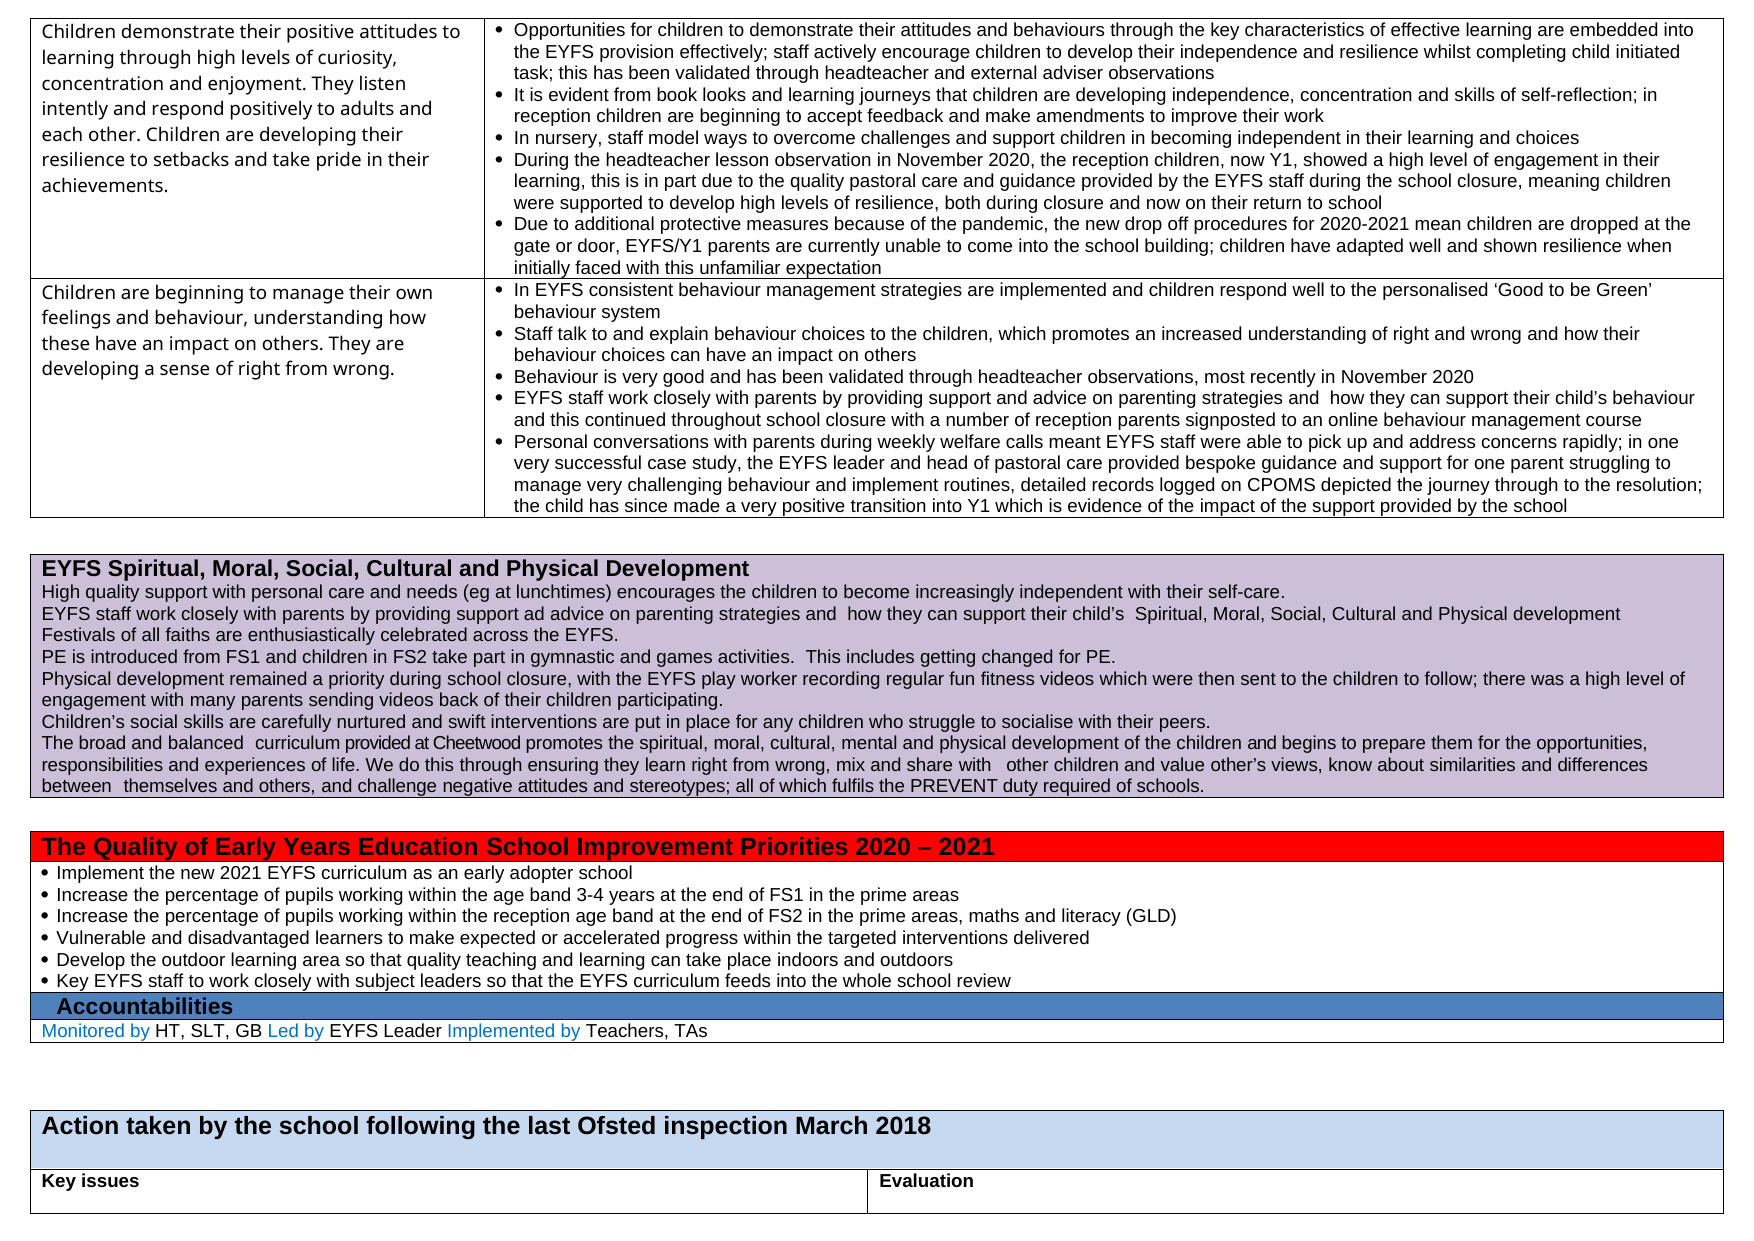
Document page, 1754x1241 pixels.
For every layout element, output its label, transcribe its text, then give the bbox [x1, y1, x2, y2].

table_header The Quality of Early Years Education School Improvement Priorities 2020 – 2021 [31, 832, 479, 861]
table_cell Monitored by HT, SLT, GB Led by EYFS Leader Implemented by Teachers, TAs [31, 1020, 1723, 1042]
table_cell Opportunities for children to demonstrate their attitudes and behaviours through the key characteristics of effective learning are embedded into the EYFS provision effectively; staff actively encourage children to develop their independence and resilience whilst completing child initiated task; this has been validated through headteacher and external adviser observations It is evident from book looks and learning journeys that children are developing independence, concentration and skills of self-reflection; in reception children are beginning to accept feedback and make amendments to improve their work In nursery, staff model ways to overcome challenges and support children in becoming independent in their learning and choices During the headteacher lesson observation in November 2020, the reception children, now Y1, showed a high level of engagement in their learning, this is in part due to the quality pastoral care and guidance provided by the EYFS staff during the school closure, meaning children were supported to develop high levels of resilience, both during closure and now on their return to school Due to additional protective measures because of the pandemic, the new drop off procedures for 2020-2021 mean children are dropped at the gate or door, EYFS/Y1 parents are currently unable to come into the school building; children have adapted well and shown resilience when initially faced with this unfamiliar expectation [485, 19, 1723, 278]
table_header Action taken by the school following the last Ofsted inspection March 2018 [31, 1111, 1723, 1168]
table_cell Implement the new 2021 EYFS curriculum as an early adopter school Increase the percentage of pupils working within the age band 3-4 years at the end of FS1 in the prime areas Increase the percentage of pupils working within the reception age band at the end of FS2 in the prime areas, maths and literacy (GLD) Vulnerable and disadvantaged learners to make expected or accelerated progress within the targeted interventions delivered Develop the outdoor learning area so that quality teaching and learning can take place indoors and outdoors Key EYFS staff to work closely with subject leaders so that the EYFS curriculum feeds into the whole school review [31, 862, 1723, 992]
table_cell In EYFS consistent behaviour management strategies are implemented and children respond well to the personalised ‘Good to be Green’ behaviour system Staff talk to and explain behaviour choices to the children, which promotes an increased understanding of right and wrong and how their behaviour choices can have an impact on others Behaviour is very good and has been validated through headteacher observations, most recently in November 2020 EYFS staff work closely with parents by providing support and advice on parenting strategies and how they can support their child’s behaviour and this continued throughout school closure with a number of reception parents signposted to an online behaviour management course Personal conversations with parents during weekly welfare calls meant EYFS staff were able to pick up and address concerns rapidly; in one very successful case study, the EYFS leader and head of pastoral care provided bespoke guidance and support for one parent struggling to manage very challenging behaviour and implement routines, detailed records logged on CPOMS depicted the journey through to the resolution; the child has since made a very positive transition into Y1 which is evidence of the impact of the support provided by the school [485, 279, 1723, 517]
table_cell Accountabilities [31, 993, 1723, 1019]
table_header EYFS Spiritual, Moral, Social, Cultural and Physical Development High quality support with personal care and needs (eg at lunchtimes) encourages the children to become increasingly independent with their self-care. EYFS staff work closely with parents by providing support ad advice on parenting strategies and how they can support their child’s Spiritual, Moral, Social, Cultural and Physical development Festivals of all faiths are enthusiastically celebrated across the EYFS. PE is introduced from FS1 and children in FS2 take part in gymnastic and games activities. This includes getting changed for PE. Physical development remained a priority during school closure, with the EYFS play worker recording regular fun fitness videos which were then sent to the children to follow; there was a high level of engagement with many parents sending videos back of their children participating. Children’s social skills are carefully nurtured and swift interventions are put in place for any children who struggle to socialise with their peers. The broad and balanced curriculum provided at Cheetwood promotes the spiritual, moral, cultural, mental and physical development of the children and begins to prepare them for the opportunities, responsibilities and experiences of life. We do this through ensuring they learn right from wrong, mix and share with other children and value other’s views, know about similarities and differences between themselves and others, and challenge negative attitudes and stereotypes; all of which fulfils the PREVENT duty required of schools. [31, 555, 1723, 797]
table_cell Children are beginning to manage their own feelings and behaviour, understanding how these have an impact on others. They are developing a sense of right from wrong. [31, 279, 484, 517]
table_cell Key issues [31, 1170, 867, 1213]
table_header The Quality of Early Years Education School Improvement Priorities 2020 – 2021 [967, 832, 1723, 861]
table_cell Evaluation [868, 1170, 1723, 1213]
table_cell Children demonstrate their positive attitudes to learning through high levels of curiosity, concentration and enjoyment. They listen intently and respond positively to adults and each other. Children are developing their resilience to setbacks and take pride in their achievements. [31, 19, 484, 278]
